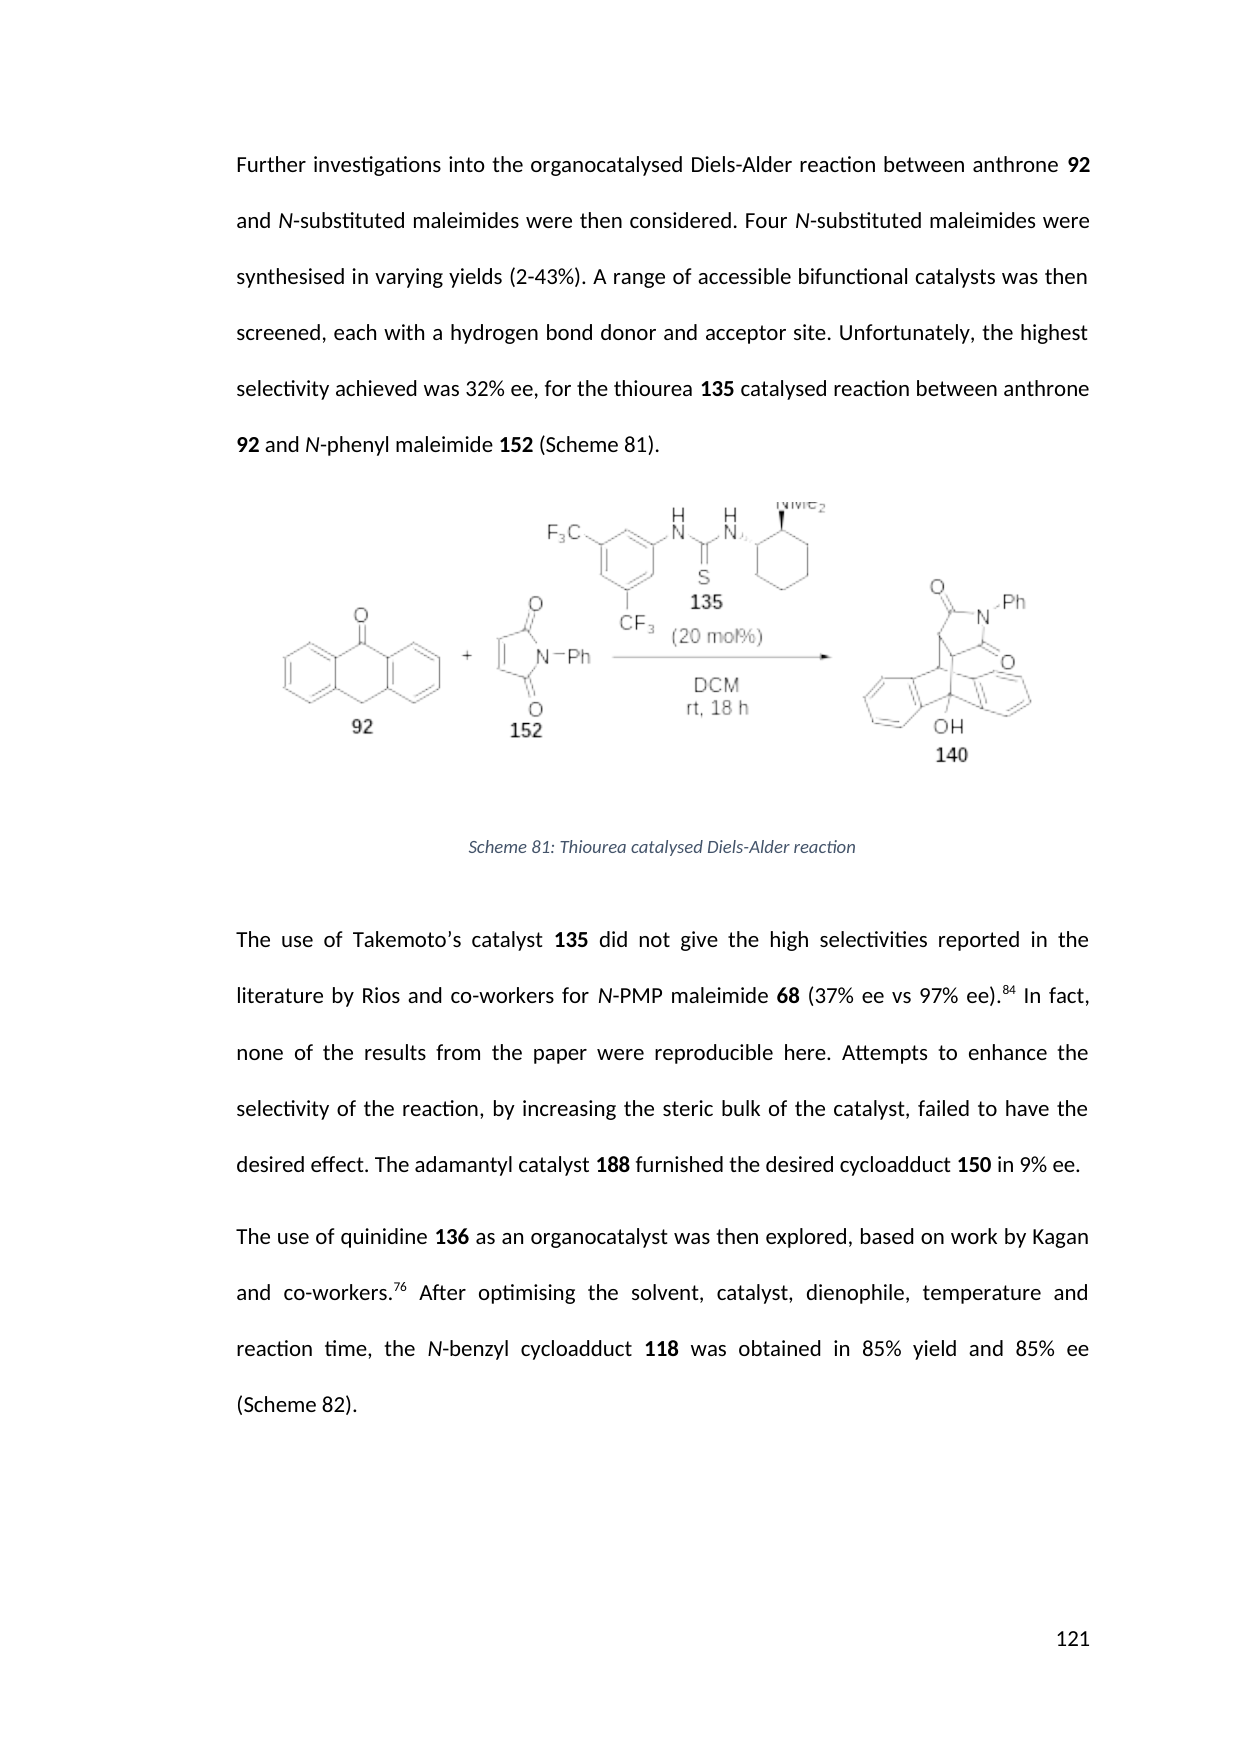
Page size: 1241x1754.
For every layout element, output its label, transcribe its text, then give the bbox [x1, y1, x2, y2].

text Scheme 81: Thiourea catalysed Diels-Alder reaction [236, 835, 1090, 858]
text The use of Takemoto’s catalyst 135 did not give the high selectivities reported in the literature by Rios and co-workers for N-PMP maleimide 68 (37% ee vs 97% ee).84 In fact, none of the results from the paper were reproducible here. Attempts to enhance the selectivity of the reaction, by increasing the steric bulk of the catalyst, failed to have the desired effect. The adamantyl catalyst 188 furnished the desired cycloadduct 150 in 9% ee. [236, 926, 1090, 1178]
text The use of quinidine 136 as an organocatalyst was then explored, based on work by Kagan and co-workers.76 After optimising the solvent, catalyst, dienophile, temperature and reaction time, the N-benzyl cycloadduct 118 was obtained in 85% yield and 85% ee (Scheme 82). [236, 1222, 1090, 1418]
text Further investigations into the organocatalysed Diels-Alder reaction between anthrone 92 and N-substituted maleimides were then considered. Four N-substituted maleimides were synthesised in varying yields (2-43%). A range of accessible bifunctional catalysts was then screened, each with a hydrogen bond donor and acceptor site. Unfortunately, the highest selectivity achieved was 32% ee, for the thiourea 135 catalysed reaction between anthrone 92 and N-phenyl maleimide 152 (Scheme 81). [236, 150, 1090, 458]
